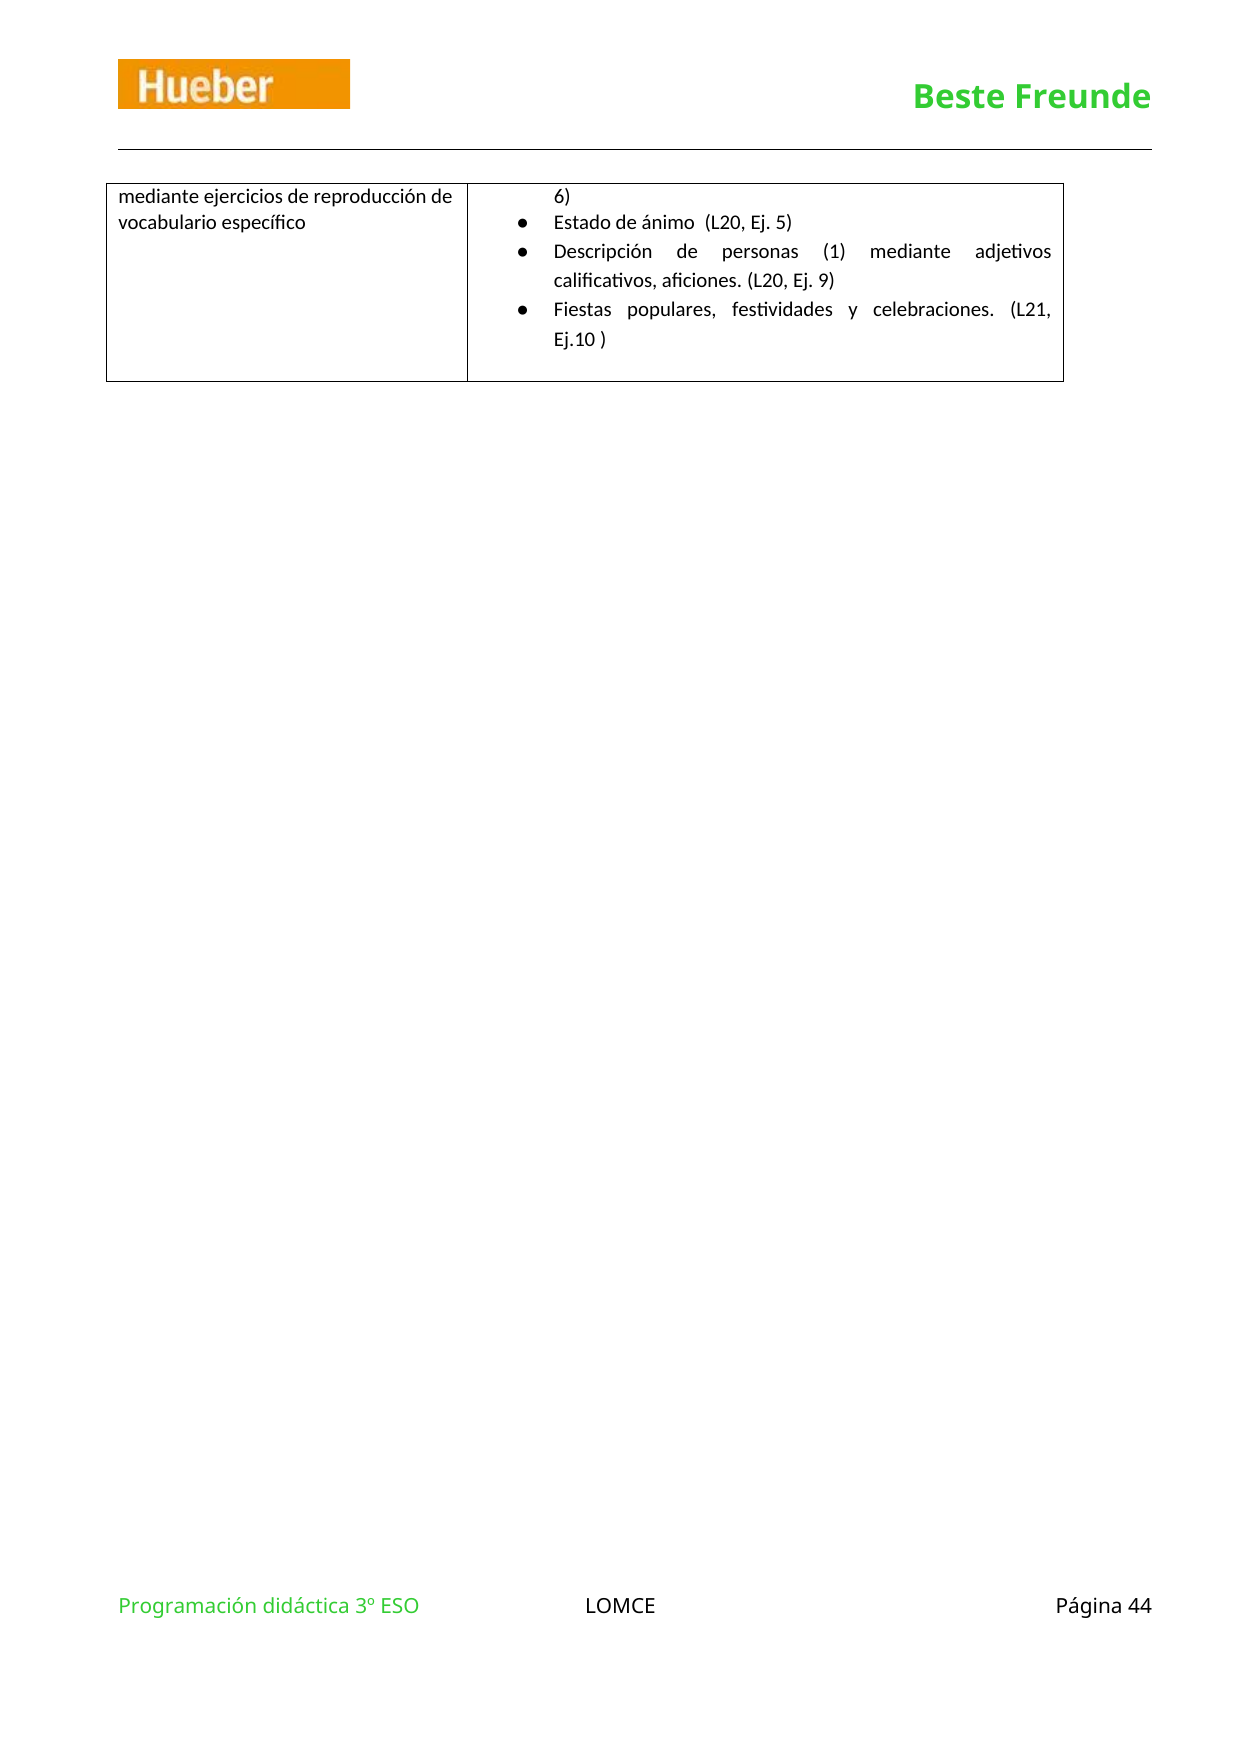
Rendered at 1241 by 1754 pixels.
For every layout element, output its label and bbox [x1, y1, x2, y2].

table_cell [107, 184, 467, 381]
table_cell [468, 184, 1063, 381]
picture [118, 59, 351, 109]
